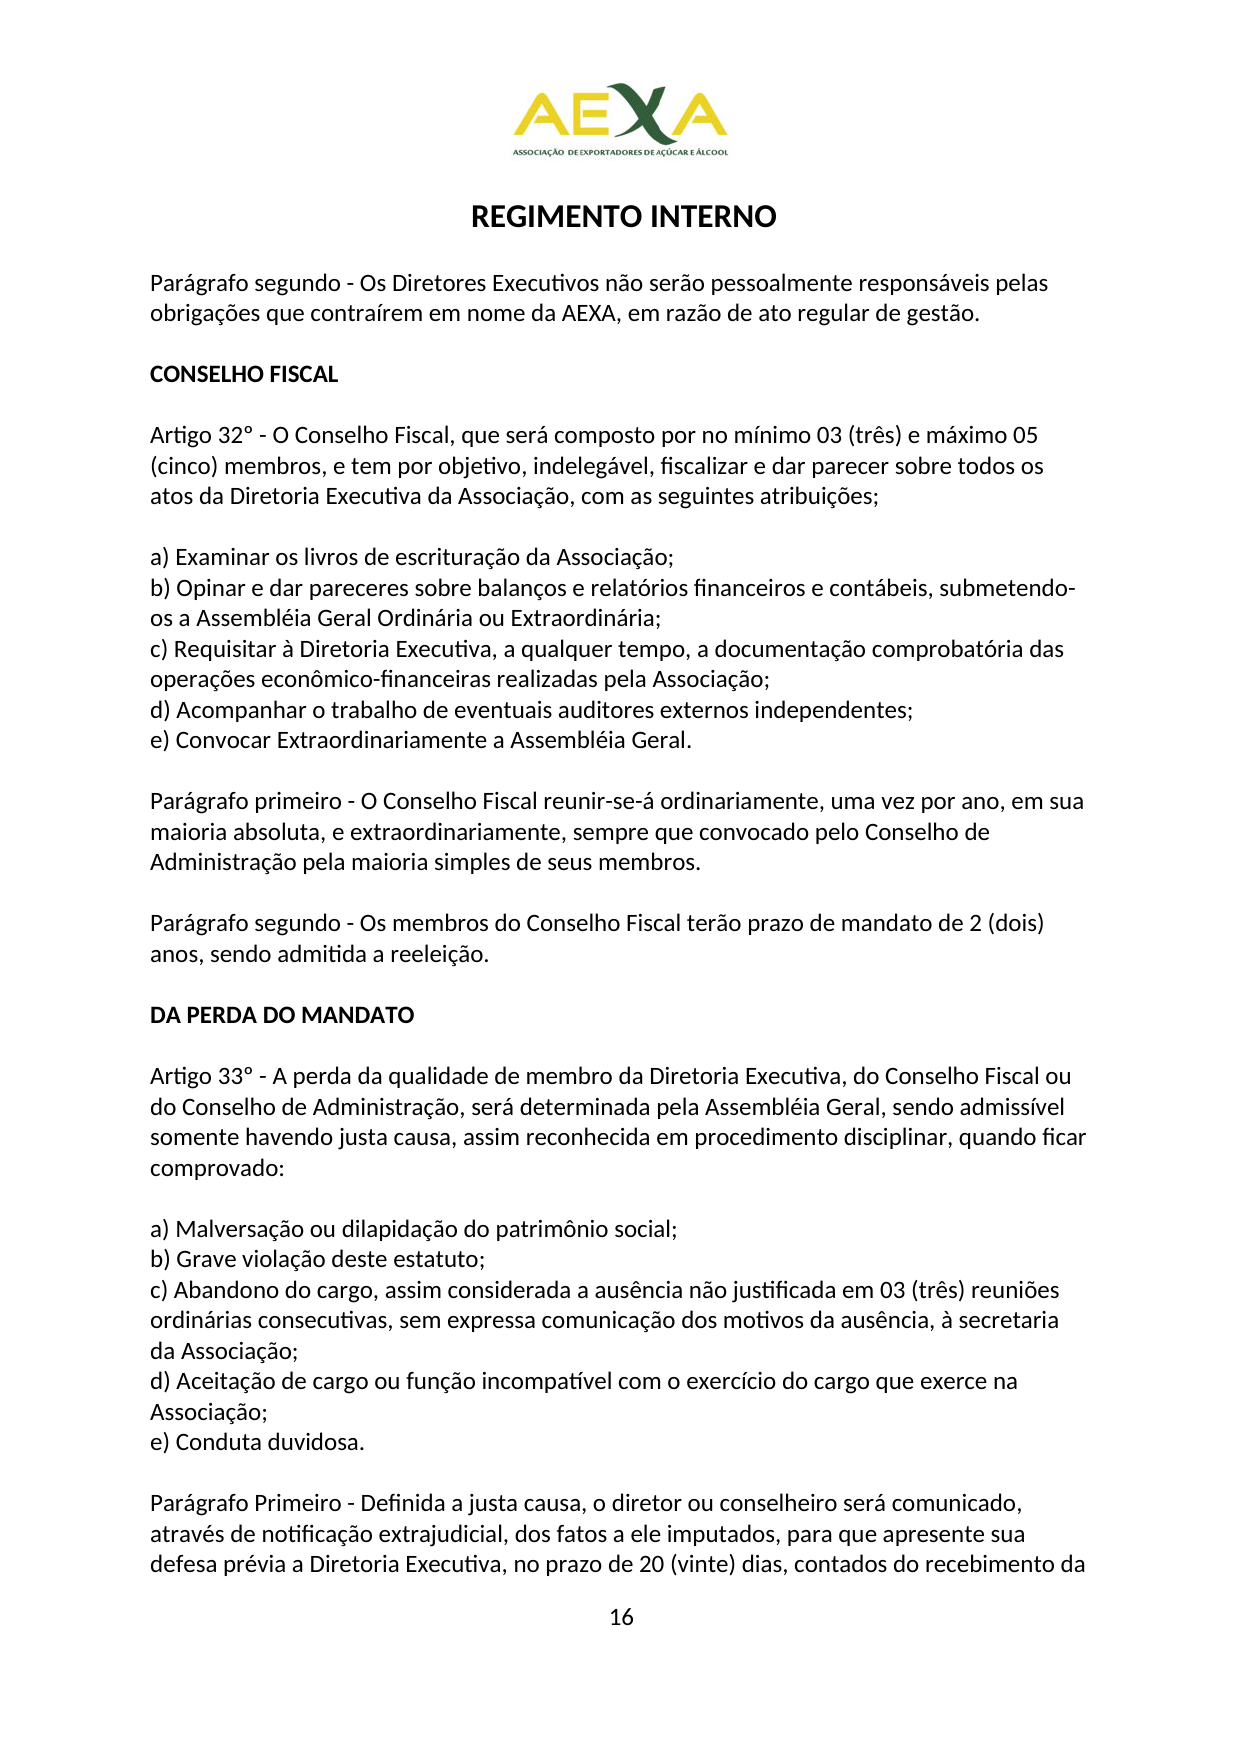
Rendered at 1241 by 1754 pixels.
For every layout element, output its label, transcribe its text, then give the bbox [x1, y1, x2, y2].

picture [502, 73, 738, 165]
